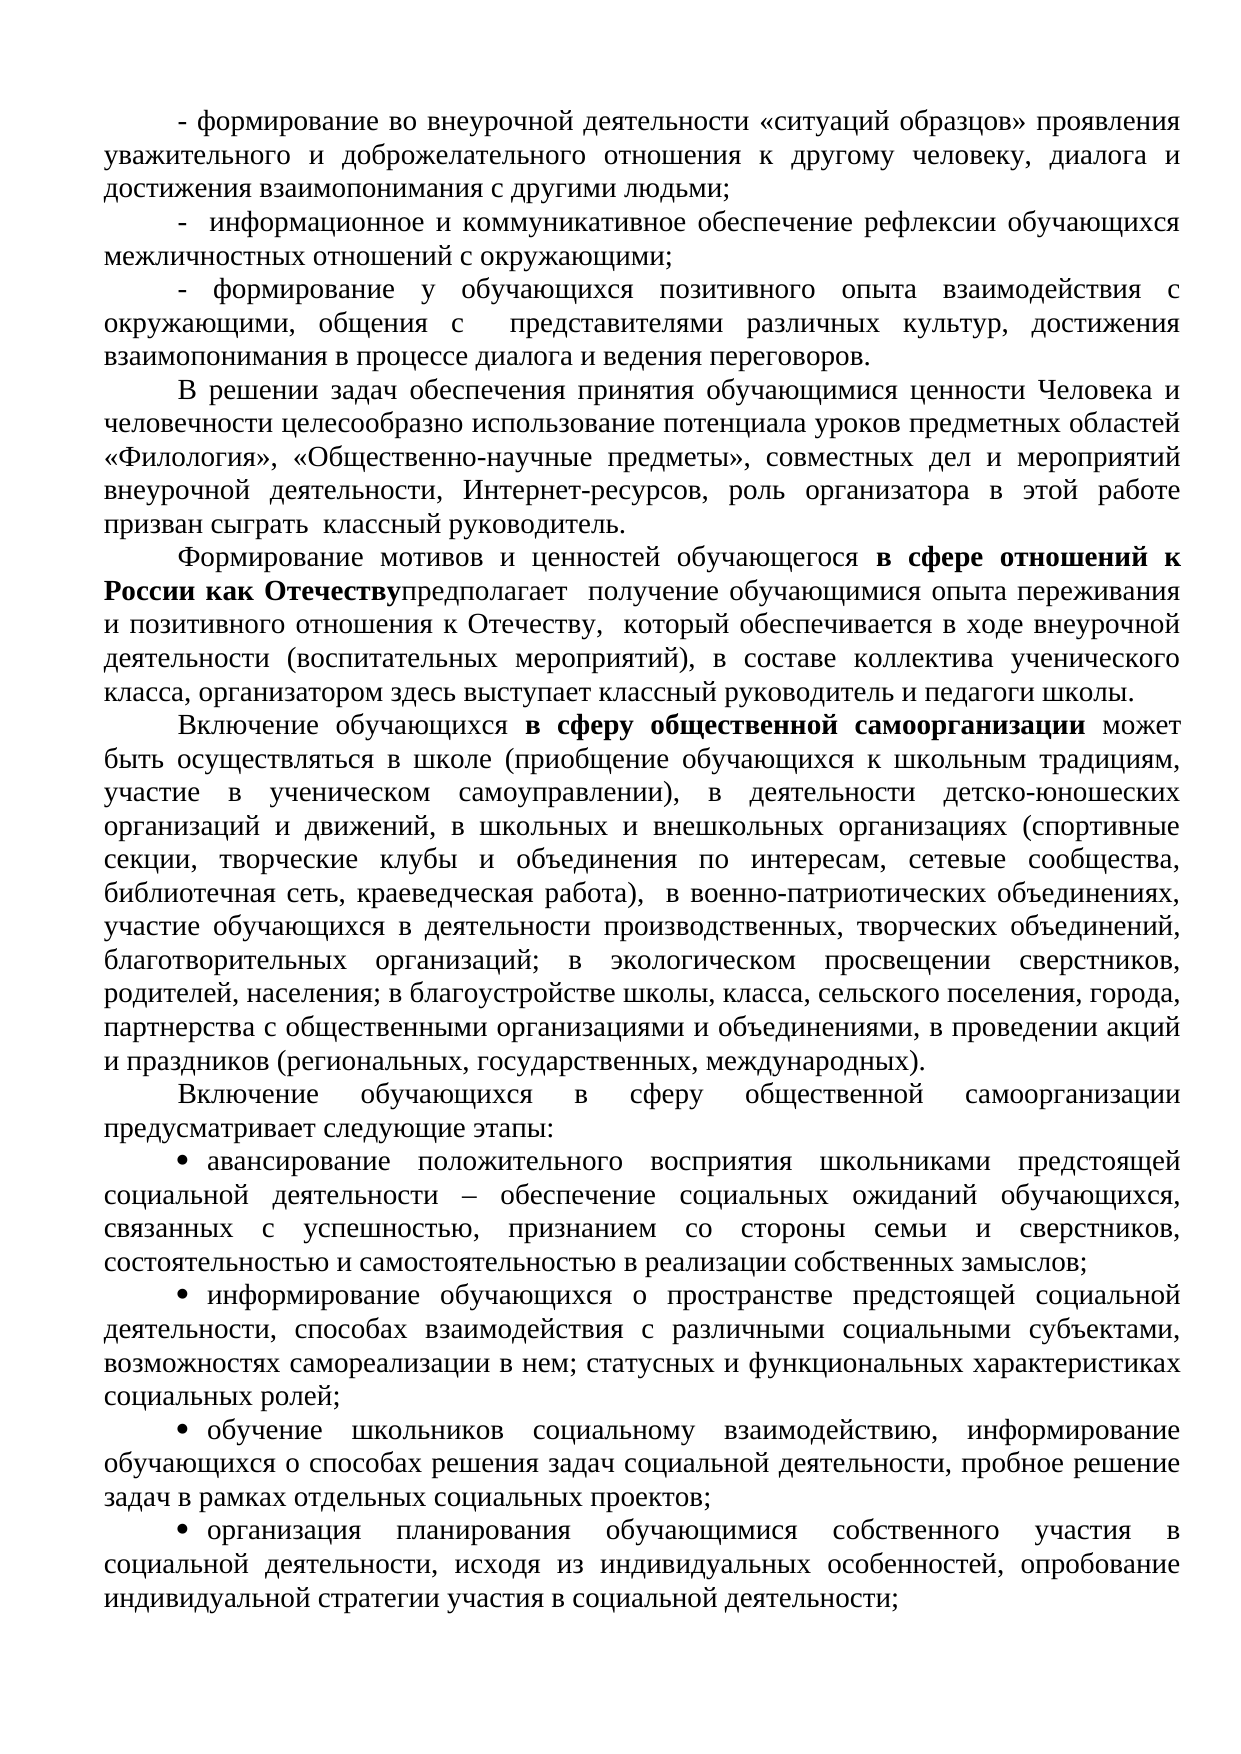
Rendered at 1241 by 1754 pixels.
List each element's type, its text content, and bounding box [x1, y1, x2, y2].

text Включение обучающихся в сферу общественной самоорганизации может быть осуществляться в школе (приобщение обучающихся к школьным традициям, участие в ученическом самоуправлении), в деятельности детско-юношеских организаций и движений, в школьных и внешкольных организациях (спортивные секции, творческие клубы и объединения по интересам, сетевые сообщества, библиотечная сеть, краеведческая работа), в военно-патриотических объединениях, участие обучающихся в деятельности производственных, творческих объединений, благотворительных организаций; в экологическом просвещении сверстников, родителей, населения; в благоустройстве школы, класса, сельского поселения, города, партнерства с общественными организациями и объединениями, в проведении акций и праздников (региональных, государственных, международных). [103, 707, 1181, 1076]
list обучение школьников социальному взаимодействию, информирование обучающихся о способах решения задач социальной деятельности, пробное решение задач в рамках отдельных социальных проектов; [103, 1412, 1181, 1512]
text - формирование во внеурочной деятельности «ситуаций образцов» проявления уважительного и доброжелательного отношения к другому человеку, диалога и достижения взаимопонимания с другими людьми; [103, 103, 1181, 204]
text В решении задач обеспечения принятия обучающимися ценности Человека и человечности целесообразно использование потенциала уроков предметных областей «Филология», «Общественно-научные предметы», совместных дел и мероприятий внеурочной деятельности, Интернет-ресурсов, роль организатора в этой работе призван сыграть классный руководитель. [103, 372, 1181, 539]
text - информационное и коммуникативное обеспечение рефлексии обучающихся межличностных отношений с окружающими; [103, 204, 1181, 271]
list организация планирования обучающимися собственного участия в социальной деятельности, исходя из индивидуальных особенностей, опробование индивидуальной стратегии участия в социальной деятельности; [103, 1512, 1181, 1613]
list информирование обучающихся о пространстве предстоящей социальной деятельности, способах взаимодействия с различными социальными субъектами, возможностях самореализации в нем; статусных и функциональных характеристиках социальных ролей; [103, 1277, 1181, 1412]
text Включение обучающихся в сферу общественной самоорганизации предусматривает следующие этапы: [103, 1076, 1181, 1143]
text Формирование мотивов и ценностей обучающегося в сфере отношений к России как Отечествупредполагает получение обучающимися опыта переживания и позитивного отношения к Отечеству, который обеспечивается в ходе внеурочной деятельности (воспитательных мероприятий), в составе коллектива ученического класса, организатором здесь выступает классный руководитель и педагоги школы. [103, 539, 1181, 707]
text - формирование у обучающихся позитивного опыта взаимодействия с окружающими, общения с представителями различных культур, достижения взаимопонимания в процессе диалога и ведения переговоров. [103, 271, 1181, 372]
list авансирование положительного восприятия школьниками предстоящей социальной деятельности – обеспечение социальных ожиданий обучающихся, связанных с успешностью, признанием со стороны семьи и сверстников, состоятельностью и самостоятельностью в реализации собственных замыслов; [103, 1143, 1181, 1277]
